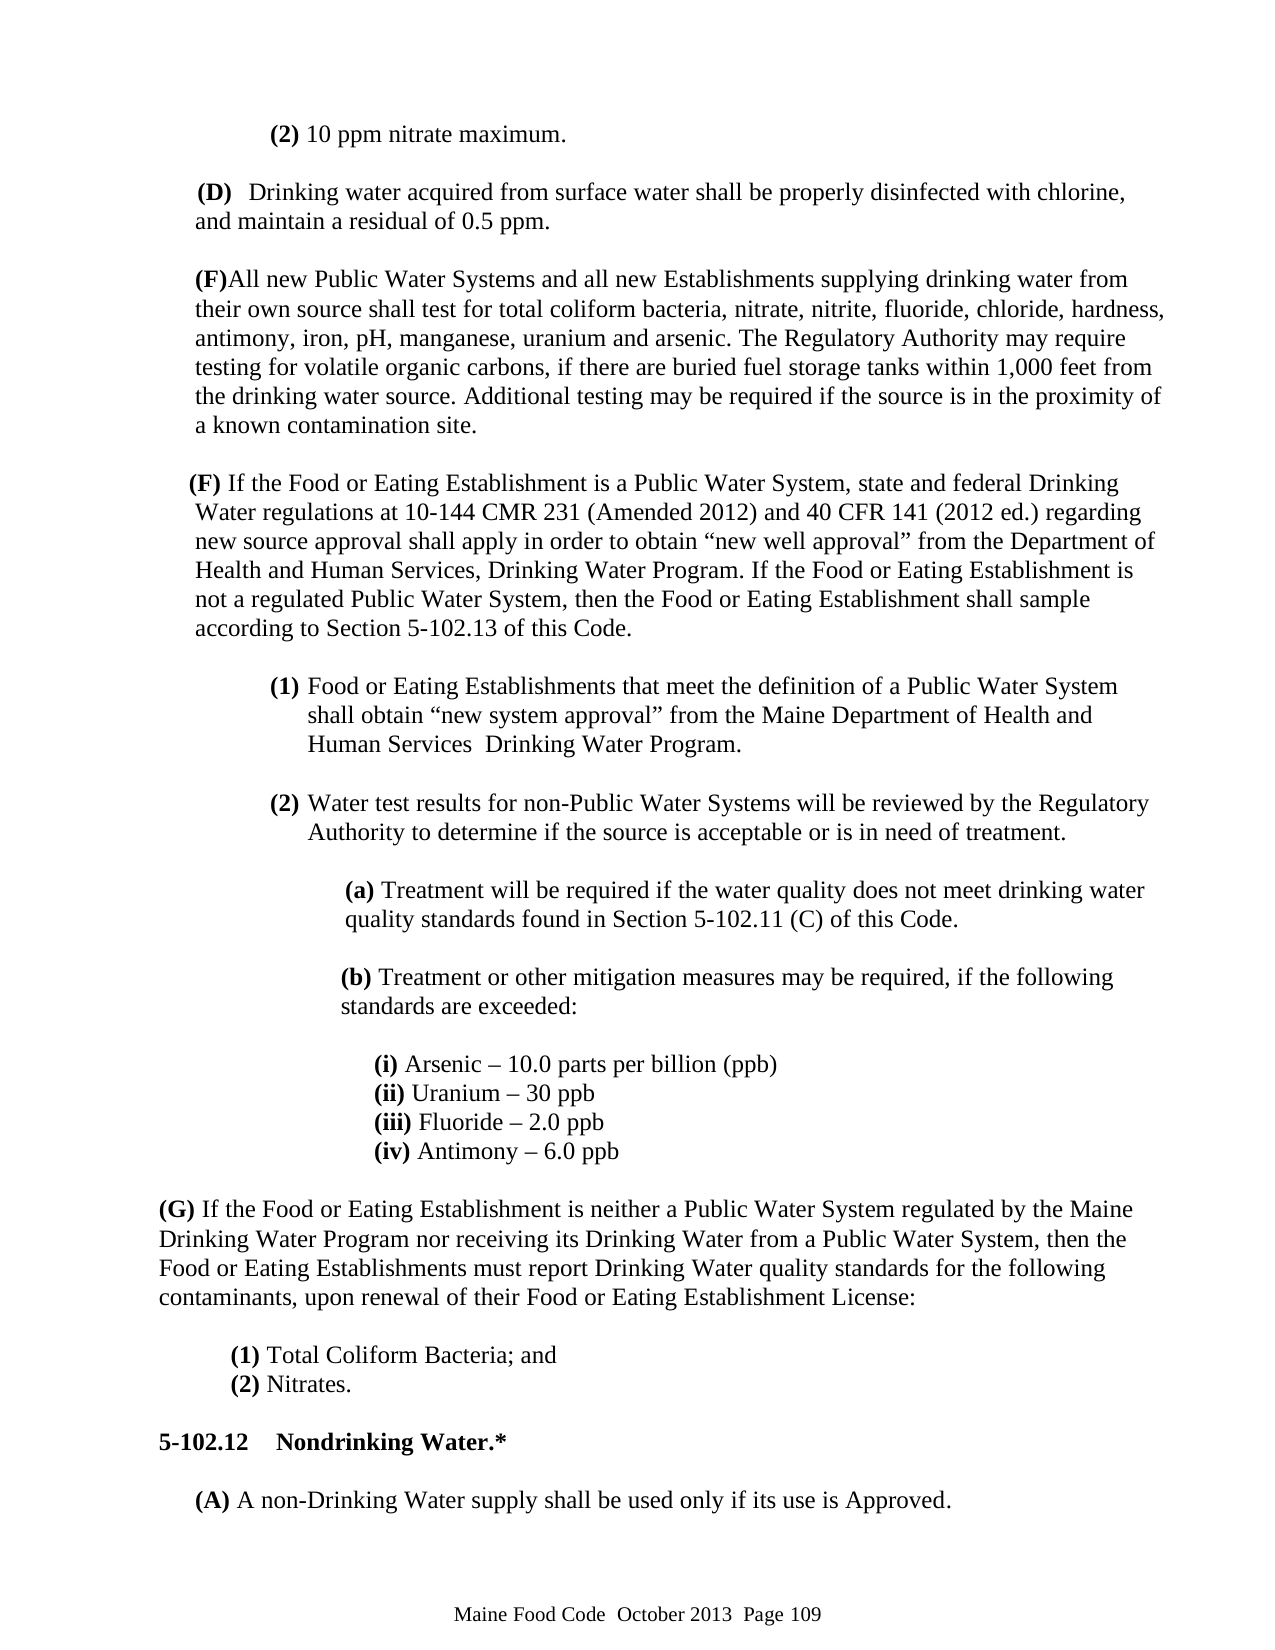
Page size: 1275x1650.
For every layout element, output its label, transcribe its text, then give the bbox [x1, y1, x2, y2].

list All new Public Water Systems and all new Establishments supplying drinking water from their own source shall test for total coliform bacteria, nitrate, nitrite, fluoride, chloride, hardness, antimony, iron, pH, manganese, uranium and arsenic. The Regulatory Authority may require testing for volatile organic carbons, if there are buried fuel storage tanks within 1,000 feet from the drinking water source. Additional testing may be required if the source is in the proximity of a known contamination site. [195, 264, 1170, 439]
text (2) 10 ppm nitrate maximum. [195, 119, 1155, 148]
text (1) Total Coliform Bacteria; and [158, 1340, 1155, 1369]
text (G) If the Food or Eating Establishment is neither a Public Water System regulated by the Maine Drinking Water Program nor receiving its Drinking Water from a Public Water System, then the Food or Eating Establishments must report Drinking Water quality standards for the following contaminants, upon renewal of their Food or Eating Establishment License: [158, 1194, 1155, 1311]
list Food or Eating Establishments that meet the definition of a Public Water System shall obtain “new system approval” from the Maine Department of Health and Human Services Drinking Water Program. [270, 671, 1170, 758]
text (iv) Antimony – 6.0 ppb [120, 1136, 1155, 1165]
text 5-102.12 Nondrinking Water.* [120, 1427, 1155, 1456]
text (ii) Uranium – 30 ppb [120, 1078, 1155, 1107]
text (b) Treatment or other mitigation measures may be required, if the following standards are exceeded: [341, 962, 1155, 1020]
text (2) Nitrates. [158, 1369, 1155, 1398]
text (D) Drinking water acquired from surface water shall be properly disinfected with chlorine, and maintain a residual of 0.5 ppm. [120, 177, 1155, 235]
text (a) Treatment will be required if the water quality does not meet drinking water quality standards found in Section 5-102.11 (C) of this Code. [345, 875, 1170, 933]
list Water test results for non-Public Water Systems will be reviewed by the Regulatory Authority to determine if the source is acceptable or is in need of treatment. [270, 787, 1170, 846]
text (A) A non-Drinking Water supply shall be used only if its use is Approved. [120, 1485, 1155, 1514]
text (iii) Fluoride – 2.0 ppb [120, 1107, 1155, 1136]
text (F) If the Food or Eating Establishment is a Public Water System, state and federal Drinking Water regulations at 10-144 CMR 231 (Amended 2012) and 40 CFR 141 (2012 ed.) regarding new source approval shall apply in order to obtain “new well approval” from the Department of Health and Human Services, Drinking Water Program. If the Food or Eating Establishment is not a regulated Public Water System, then the Food or Eating Establishment shall sample according to Section 5-102.13 of this Code. [120, 468, 1170, 642]
text (i) Arsenic – 10.0 parts per billion (ppb) [120, 1049, 1155, 1078]
